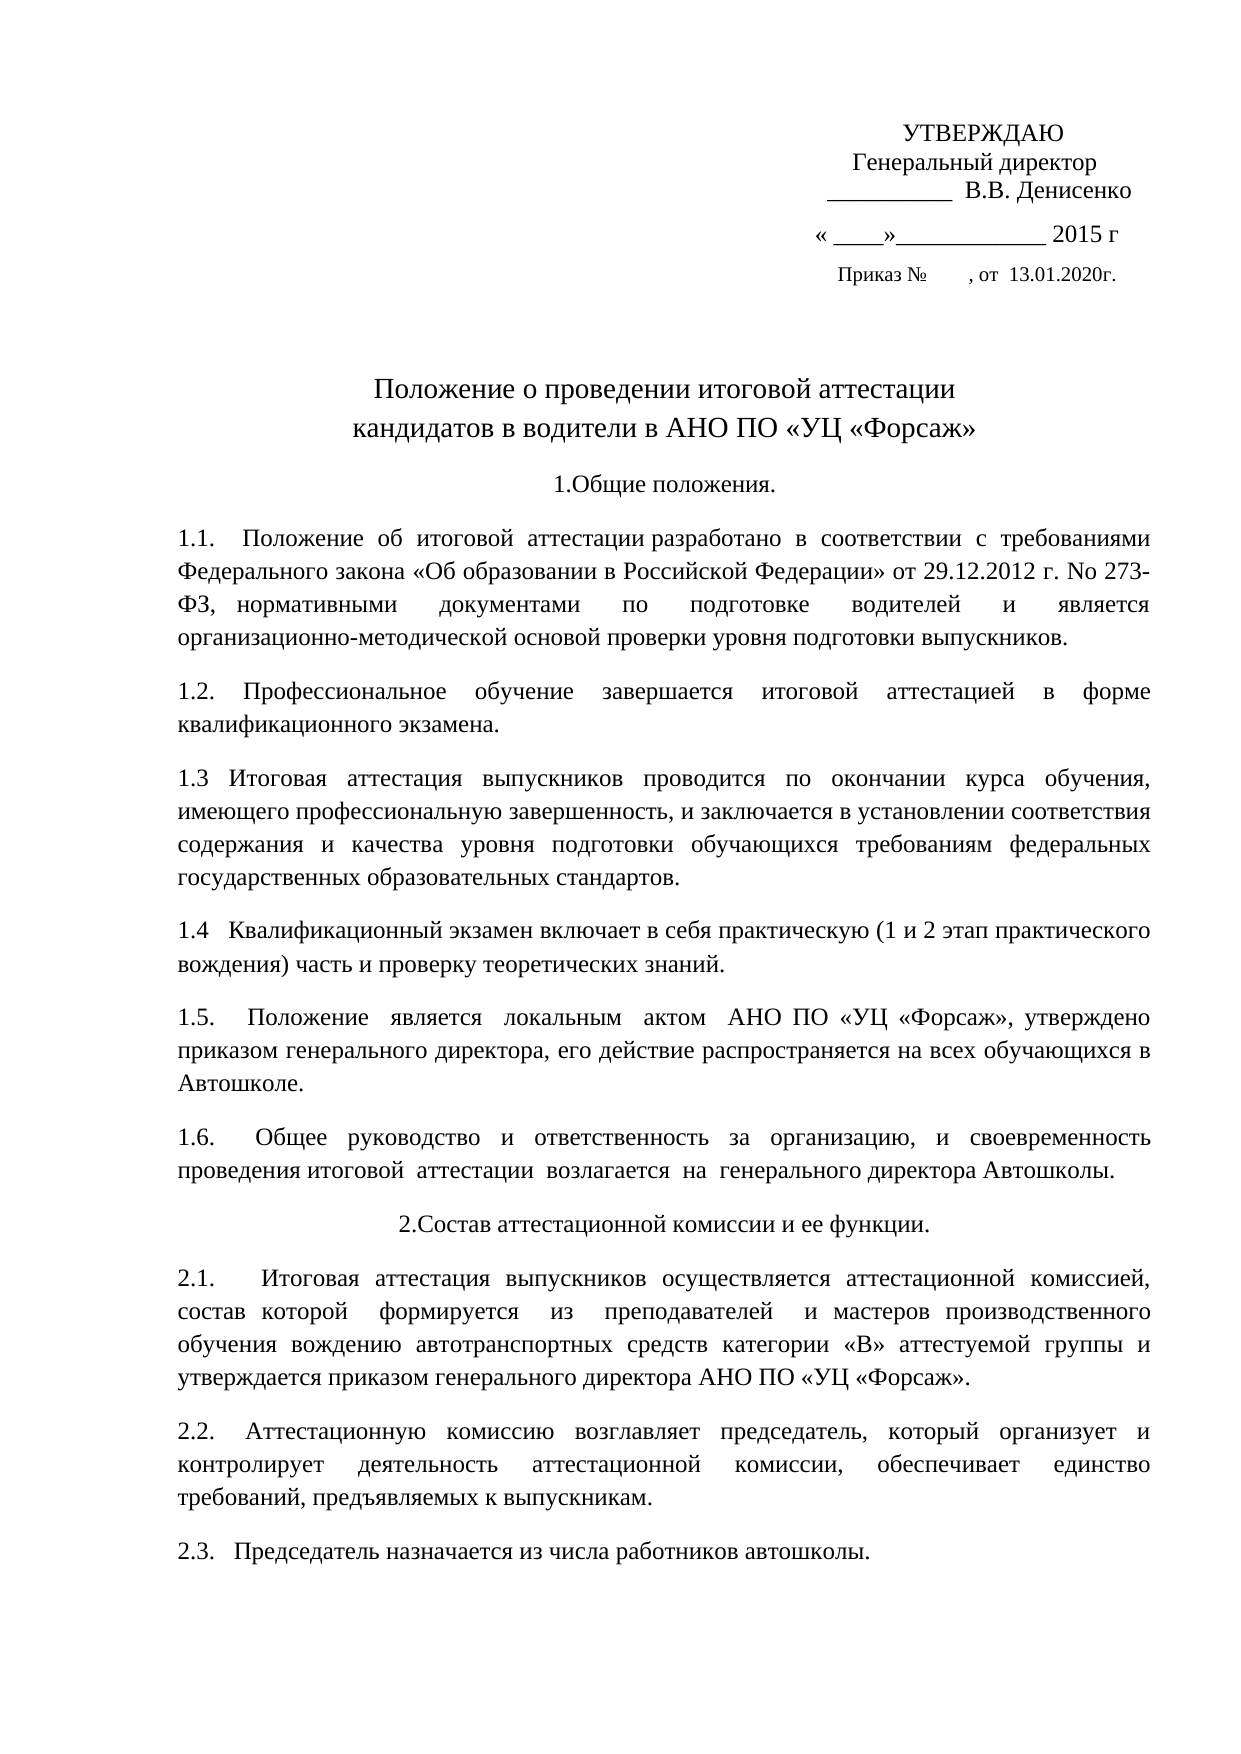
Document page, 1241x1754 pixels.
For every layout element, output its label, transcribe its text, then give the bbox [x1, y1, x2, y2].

text УТВЕРЖДАЮ [414, 118, 1152, 147]
text 1.6. Общее руководство и ответственность за организацию, и своевременность проведения итоговой аттестации возлагается на генерального директора Автошколы. [177, 1122, 1152, 1184]
text Приказ № , от 13.01.2020г. [177, 262, 1152, 286]
text Положение о проведении итоговой аттестации [177, 371, 1152, 405]
text 1.4 Квалификационный экзамен включает в себя практическую (1 и 2 этап практического вождения) часть и проверку теоретических знаний. [177, 916, 1152, 977]
text 1.1. Положение об итоговой аттестации разработано в соответствии с требованиями Федерального закона «Об образовании в Российской Федерации» от 29.12.2012 г. No 273-ФЗ, нормативными документами по подготовке водителей и является организационно-методической основой проверки уровня подготовки выпускников. [177, 523, 1152, 651]
text 2.2. Аттестационную комиссию возглавляет председатель, который организует и контролирует деятельность аттестационной комиссии, обеспечивает единство требований, предъявляемых к выпускникам. [177, 1416, 1152, 1511]
text 1.Общие положения. [177, 469, 1152, 498]
text 1.3 Итоговая аттестация выпускников проводится по окончании курса обучения, имеющего профессиональную завершенность, и заключается в установлении соответствия содержания и качества уровня подготовки обучающихся требованиям федеральных государственных образовательных стандартов. [177, 763, 1152, 891]
text 1.2. Профессиональное обучение завершается итоговой аттестацией в форме квалификационного экзамена. [177, 676, 1152, 738]
text 1.5. Положение является локальным актом АНО ПО «УЦ «Форсаж», утверждено приказом генерального директора, его действие распространяется на всех обучающихся в Автошколе. [177, 1002, 1152, 1097]
text 2.1. Итоговая аттестация выпускников осуществляется аттестационной комиссией, состав которой формируется из преподавателей и мастеров производственного обучения вождению автотранспортных средств категории «В» аттестуемой группы и утверждается приказом генерального директора АНО ПО «УЦ «Форсаж». [177, 1263, 1152, 1391]
text « ____»____________ 2015 г [414, 219, 1152, 247]
text 2.3. Председатель назначается из числа работников автошколы. [177, 1536, 1152, 1565]
text 2.Состав аттестационной комиссии и ее функции. [177, 1209, 1152, 1238]
text Генеральный директор [414, 147, 1152, 176]
text кандидатов в водители в АНО ПО «УЦ «Форсаж» [177, 410, 1152, 443]
text __________ В.В. Денисенко [414, 176, 1152, 204]
